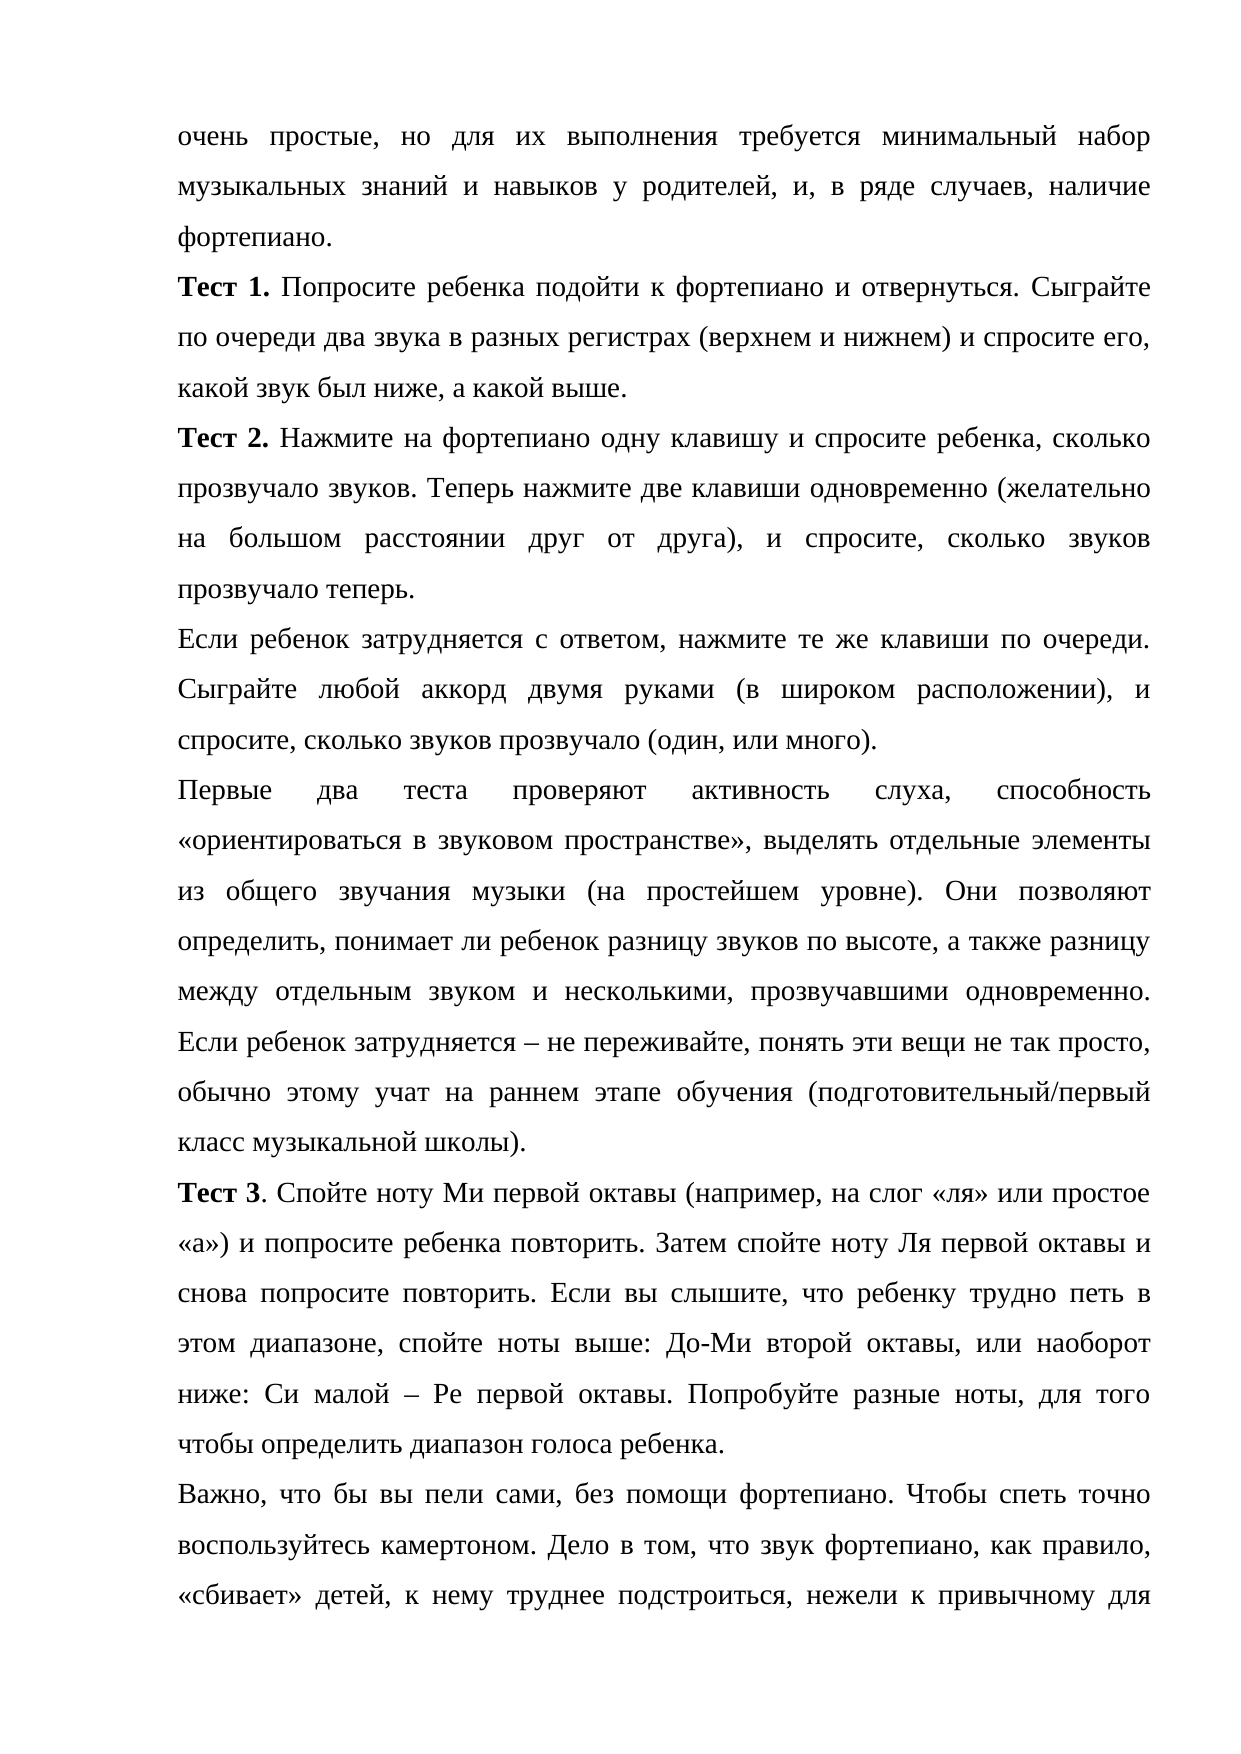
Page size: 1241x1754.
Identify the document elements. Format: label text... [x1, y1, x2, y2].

text Если ребенок затрудняется с ответом, нажмите те же клавиши по очереди. Сыграйте любой аккорд двумя руками (в широком расположении), и спросите, сколько звуков прозвучало (один, или много). [177, 621, 1152, 755]
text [177, 1477, 1152, 1611]
text Тест 1. Попросите ребенка подойти к фортепиано и отвернуться. Сыграйте по очереди два звука в разных регистрах (верхнем и нижнем) и спросите его, какой звук был ниже, а какой выше. [177, 269, 1152, 403]
text Тест 2. Нажмите на фортепиано одну клавишу и спросите ребенка, сколько прозвучало звуков. Теперь нажмите две клавиши одновременно (желательно на большом расстоянии друг от друга), и спросите, сколько звуков прозвучало теперь. [177, 420, 1152, 604]
text Тест 3. Спойте ноту Ми первой октавы (например, на слог «ля» или простое «а») и попросите ребенка повторить. Затем спойте ноту Ля первой октавы и снова попросите повторить. Если вы слышите, что ребенку трудно петь в этом диапазоне, спойте ноты выше: До-Ми второй октавы, или наоборот ниже: Си малой – Ре первой октавы. Попробуйте разные ноты, для того чтобы определить диапазон голоса ребенка. [177, 1175, 1152, 1460]
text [177, 118, 1152, 252]
text Первые два теста проверяют активность слуха, способность «ориентироваться в звуковом пространстве», выделять отдельные элементы из общего звучания музыки (на простейшем уровне). Они позволяют определить, понимает ли ребенок разницу звуков по высоте, а также разницу между отдельным звуком и несколькими, прозвучавшими одновременно. Если ребенок затрудняется – не переживайте, понять эти вещи не так просто, обычно этому учат на раннем этапе обучения (подготовительный/первый класс музыкальной школы). [177, 772, 1152, 1158]
